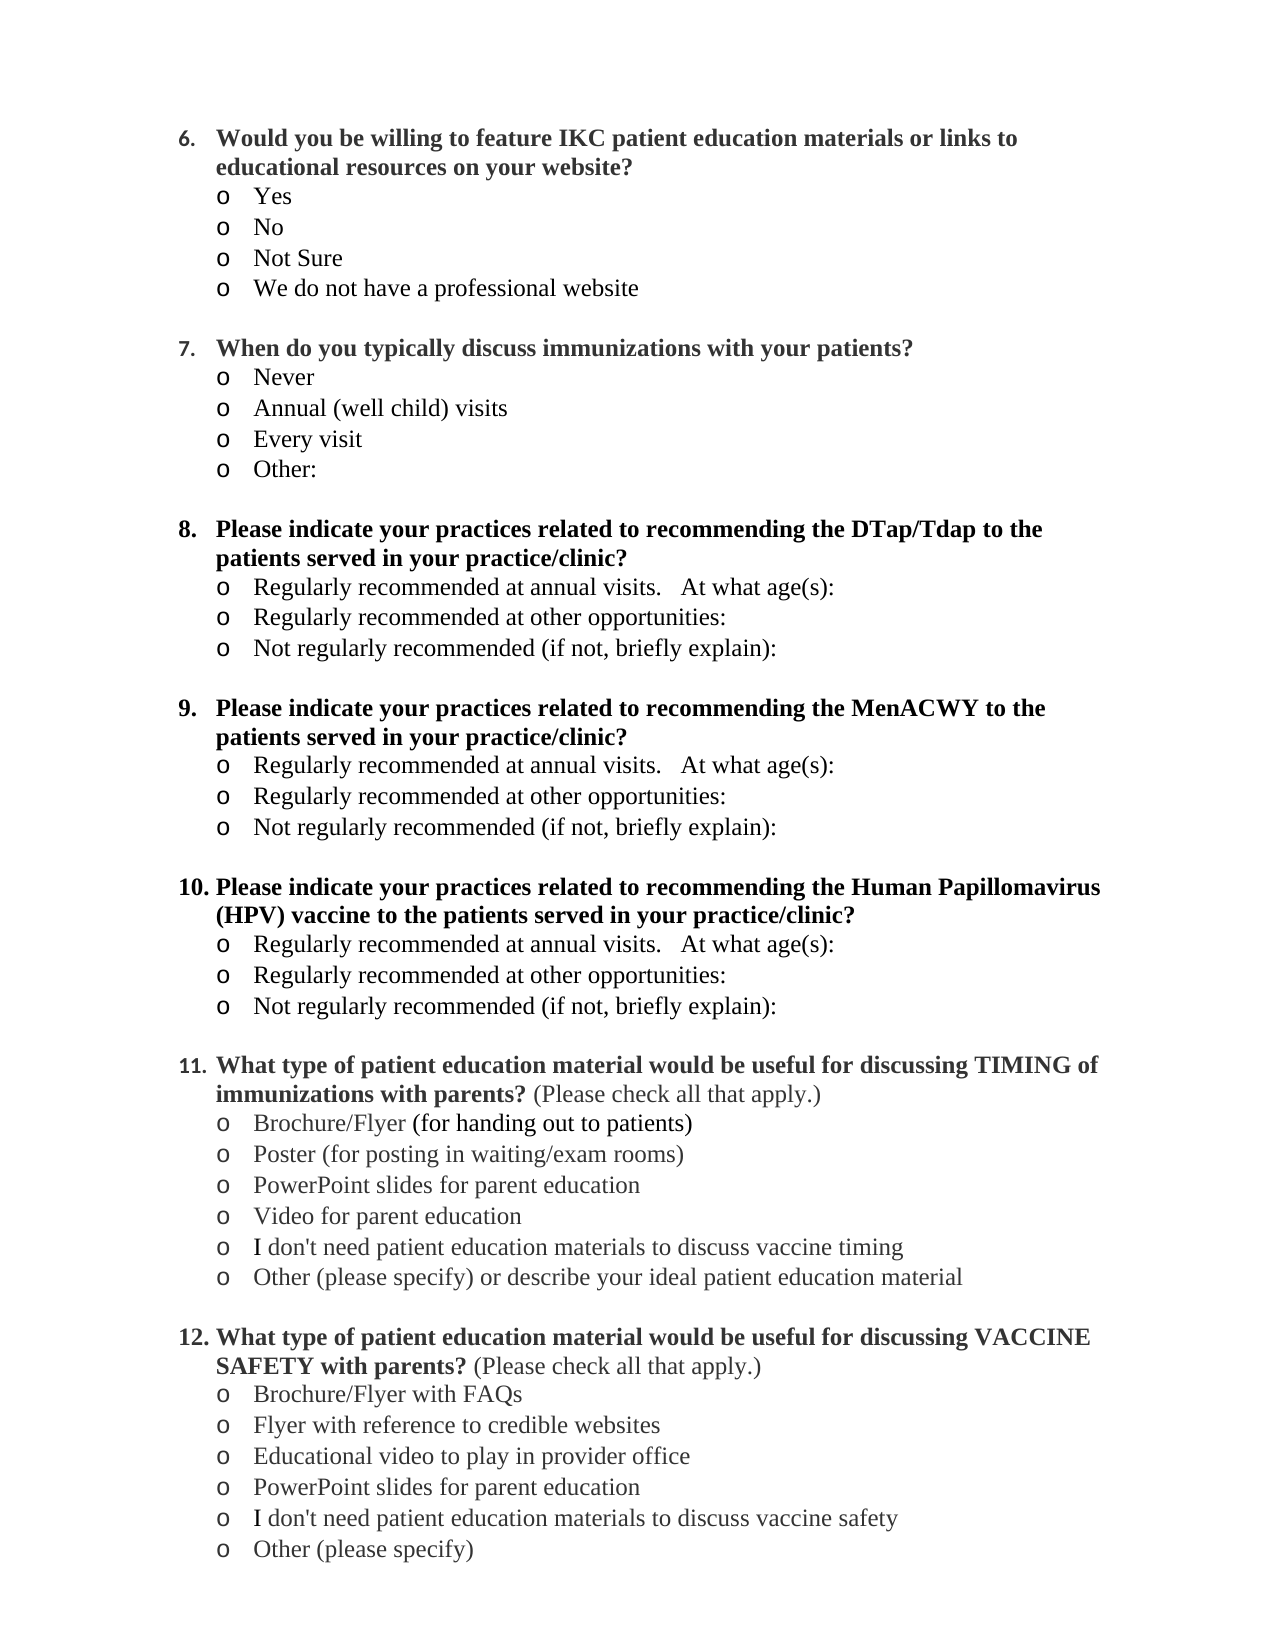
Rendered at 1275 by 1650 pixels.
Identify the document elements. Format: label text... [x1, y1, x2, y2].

list Not regularly recommended (if not, briefly explain): [216, 812, 1125, 843]
list When do you typically discuss immunizations with your patients? [178, 333, 1125, 362]
list Brochure/Flyer (for handing out to patients) [216, 1108, 1125, 1139]
list What type of patient education material would be useful for discussing VACCINE SAFETY with parents? (Please check all that apply.) [178, 1322, 1125, 1379]
list Every visit [216, 424, 1125, 454]
list Educational video to play in provider office [216, 1441, 1125, 1472]
list Would you be willing to feature IKC patient education materials or links to educational resources on your website? [178, 123, 1125, 181]
list I don't need patient education materials to discuss vaccine timing [216, 1232, 1125, 1262]
list What type of patient education material would be useful for discussing TIMING of immunizations with parents? (Please check all that apply.) [178, 1050, 1125, 1108]
list Never [216, 362, 1125, 393]
list Poster (for posting in waiting/exam rooms) [216, 1139, 1125, 1170]
list Brochure/Flyer with FAQs [216, 1379, 1125, 1410]
list Annual (well child) visits [216, 393, 1125, 424]
list Video for parent education [216, 1201, 1125, 1232]
list Please indicate your practices related to recommending the Human Papillomavirus (HPV) vaccine to the patients served in your practice/clinic? [178, 872, 1125, 929]
list Please indicate your practices related to recommending the DTap/Tdap to the patients served in your practice/clinic? [178, 514, 1125, 572]
list We do not have a professional website [216, 273, 1125, 304]
list Other (please specify) or describe your ideal patient education material [216, 1262, 1125, 1293]
list Please indicate your practices related to recommending the MenACWY to the patients served in your practice/clinic? [178, 693, 1125, 750]
list Other: [216, 454, 1125, 485]
list Other (please specify) [216, 1534, 1125, 1564]
list No [216, 212, 1125, 243]
list PowerPoint slides for parent education [216, 1170, 1125, 1201]
list Flyer with reference to credible websites [216, 1410, 1125, 1441]
list Regularly recommended at annual visits. At what age(s): [216, 572, 1125, 602]
list Not regularly recommended (if not, briefly explain): [216, 991, 1125, 1022]
list Not regularly recommended (if not, briefly explain): [216, 633, 1125, 664]
list Regularly recommended at annual visits. At what age(s): [216, 929, 1125, 960]
list Regularly recommended at other opportunities: [216, 960, 1125, 991]
list Regularly recommended at annual visits. At what age(s): [216, 750, 1125, 781]
list Not Sure [216, 243, 1125, 273]
list Regularly recommended at other opportunities: [216, 781, 1125, 812]
list Yes [216, 181, 1125, 212]
list I don't need patient education materials to discuss vaccine safety [216, 1503, 1125, 1534]
list Regularly recommended at other opportunities: [216, 602, 1125, 633]
list PowerPoint slides for parent education [216, 1472, 1125, 1503]
